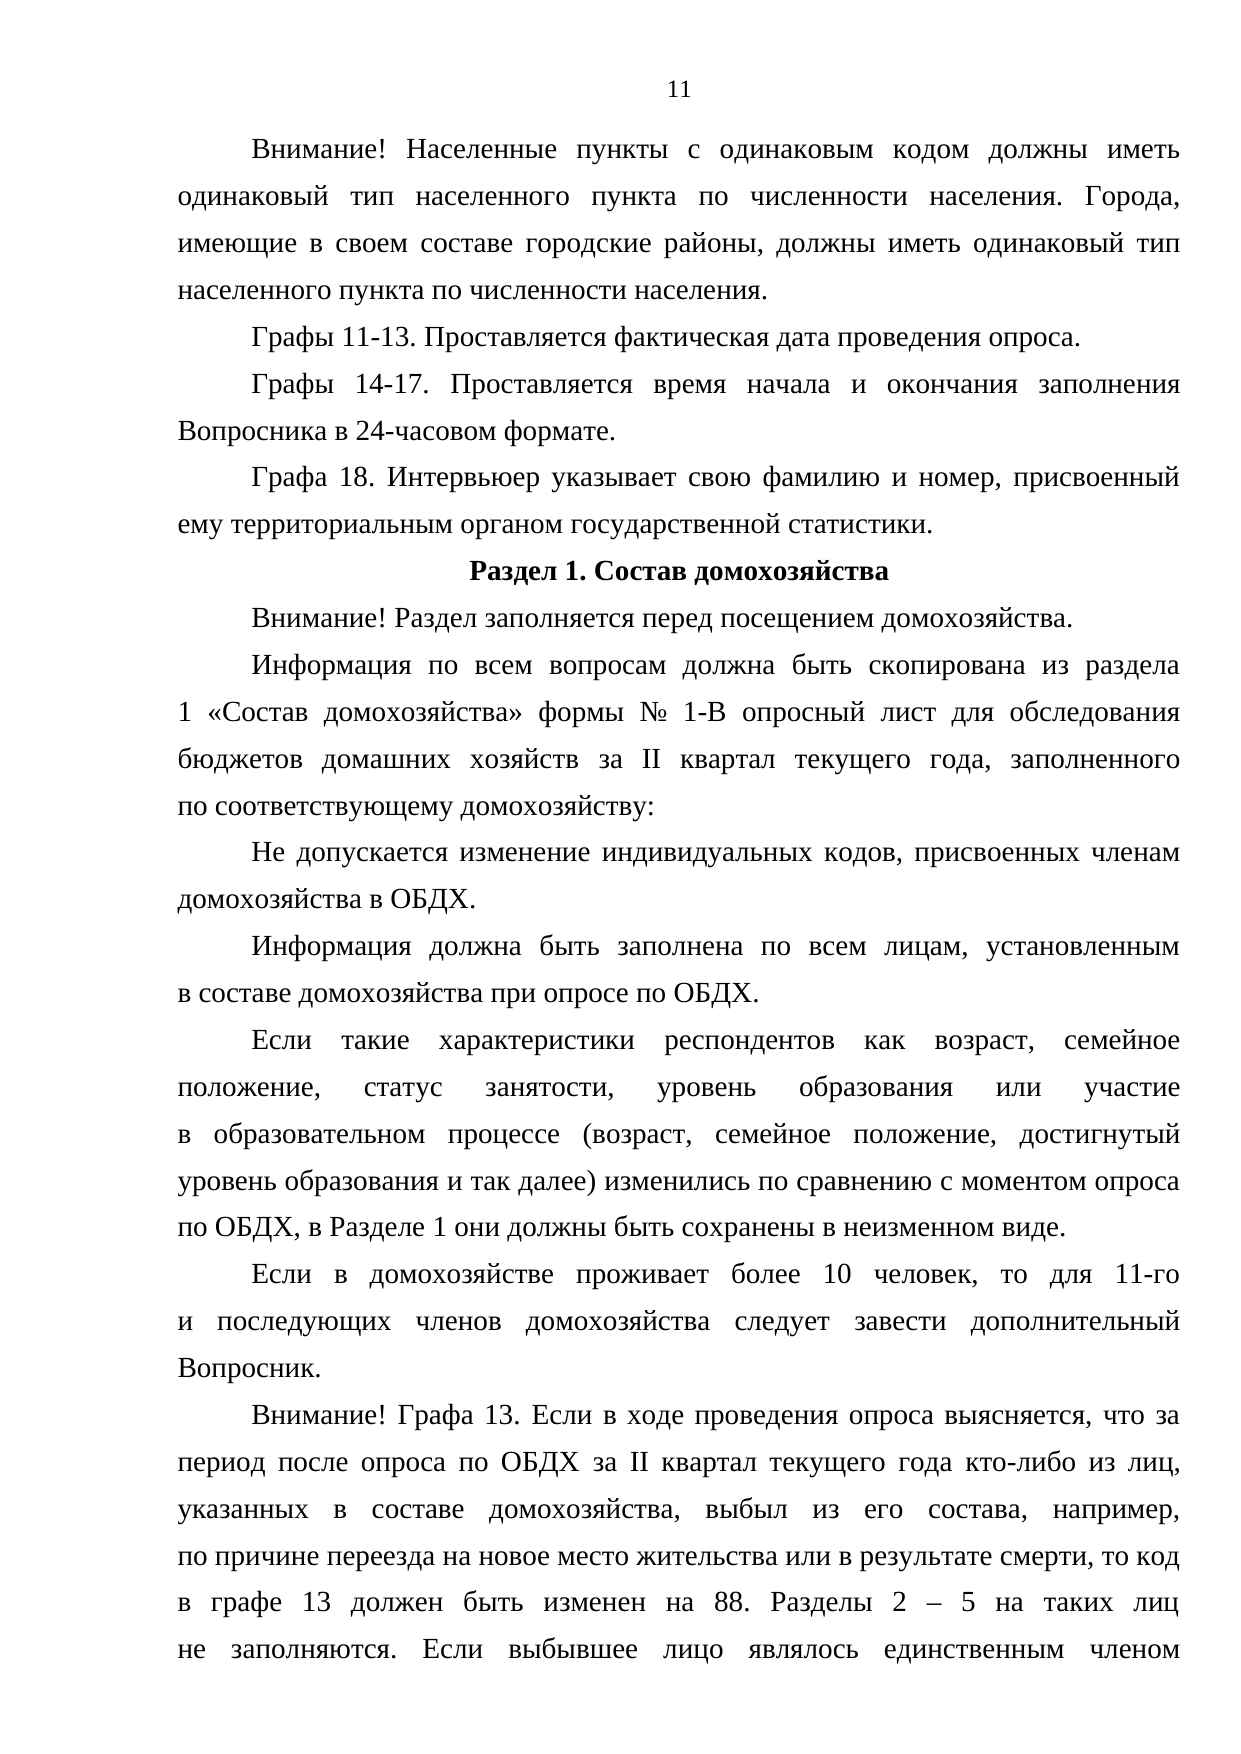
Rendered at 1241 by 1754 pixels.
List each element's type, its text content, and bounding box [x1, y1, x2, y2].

text Внимание! Населенные пункты с одинаковым кодом должны иметь одинаковый тип населенного пункта по численности населения. Города, имеющие в своем составе городские районы, должны иметь одинаковый тип населенного пункта по численности населения. [177, 131, 1181, 306]
list Графа 18. Интервьюер указывает свою фамилию и номер, присвоенный ему территориальным органом государственной статистики. [177, 459, 1181, 540]
text Раздел 1. Состав домохозяйства [177, 553, 1181, 587]
text Если такие характеристики респондентов как возраст, семейное положение, статус занятости, уровень образования или участие в образовательном процессе (возраст, семейное положение, достигнутый уровень образования и так далее) изменились по сравнению с моментом опроса по ОБДХ, в Разделе 1 они должны быть сохранены в неизменном виде. [177, 1022, 1181, 1243]
text Информация должна быть заполнена по всем лицам, установленным в составе домохозяйства при опросе по ОБДХ. [177, 928, 1181, 1009]
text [177, 1397, 1181, 1665]
list Информация по всем вопросам должна быть скопирована из раздела 1 «Состав домохозяйства» формы № 1-В опросный лист для обследования бюджетов домашних хозяйств за II квартал текущего года, заполненного по соответствующему домохозяйству: [177, 647, 1181, 821]
list Графы 14-17. Проставляется время начала и окончания заполнения Вопросника в 24-часовом формате. [177, 366, 1181, 446]
list Внимание! Раздел заполняется перед посещением домохозяйства. [177, 600, 1181, 634]
text Если в домохозяйстве проживает более 10 человек, то для 11-го и последующих членов домохозяйства следует завести дополнительный Вопросник. [177, 1256, 1181, 1384]
text Не допускается изменение индивидуальных кодов, присвоенных членам домохозяйства в ОБДХ. [177, 834, 1181, 915]
list Графы 11-13. Проставляется фактическая дата проведения опроса. [177, 319, 1181, 352]
